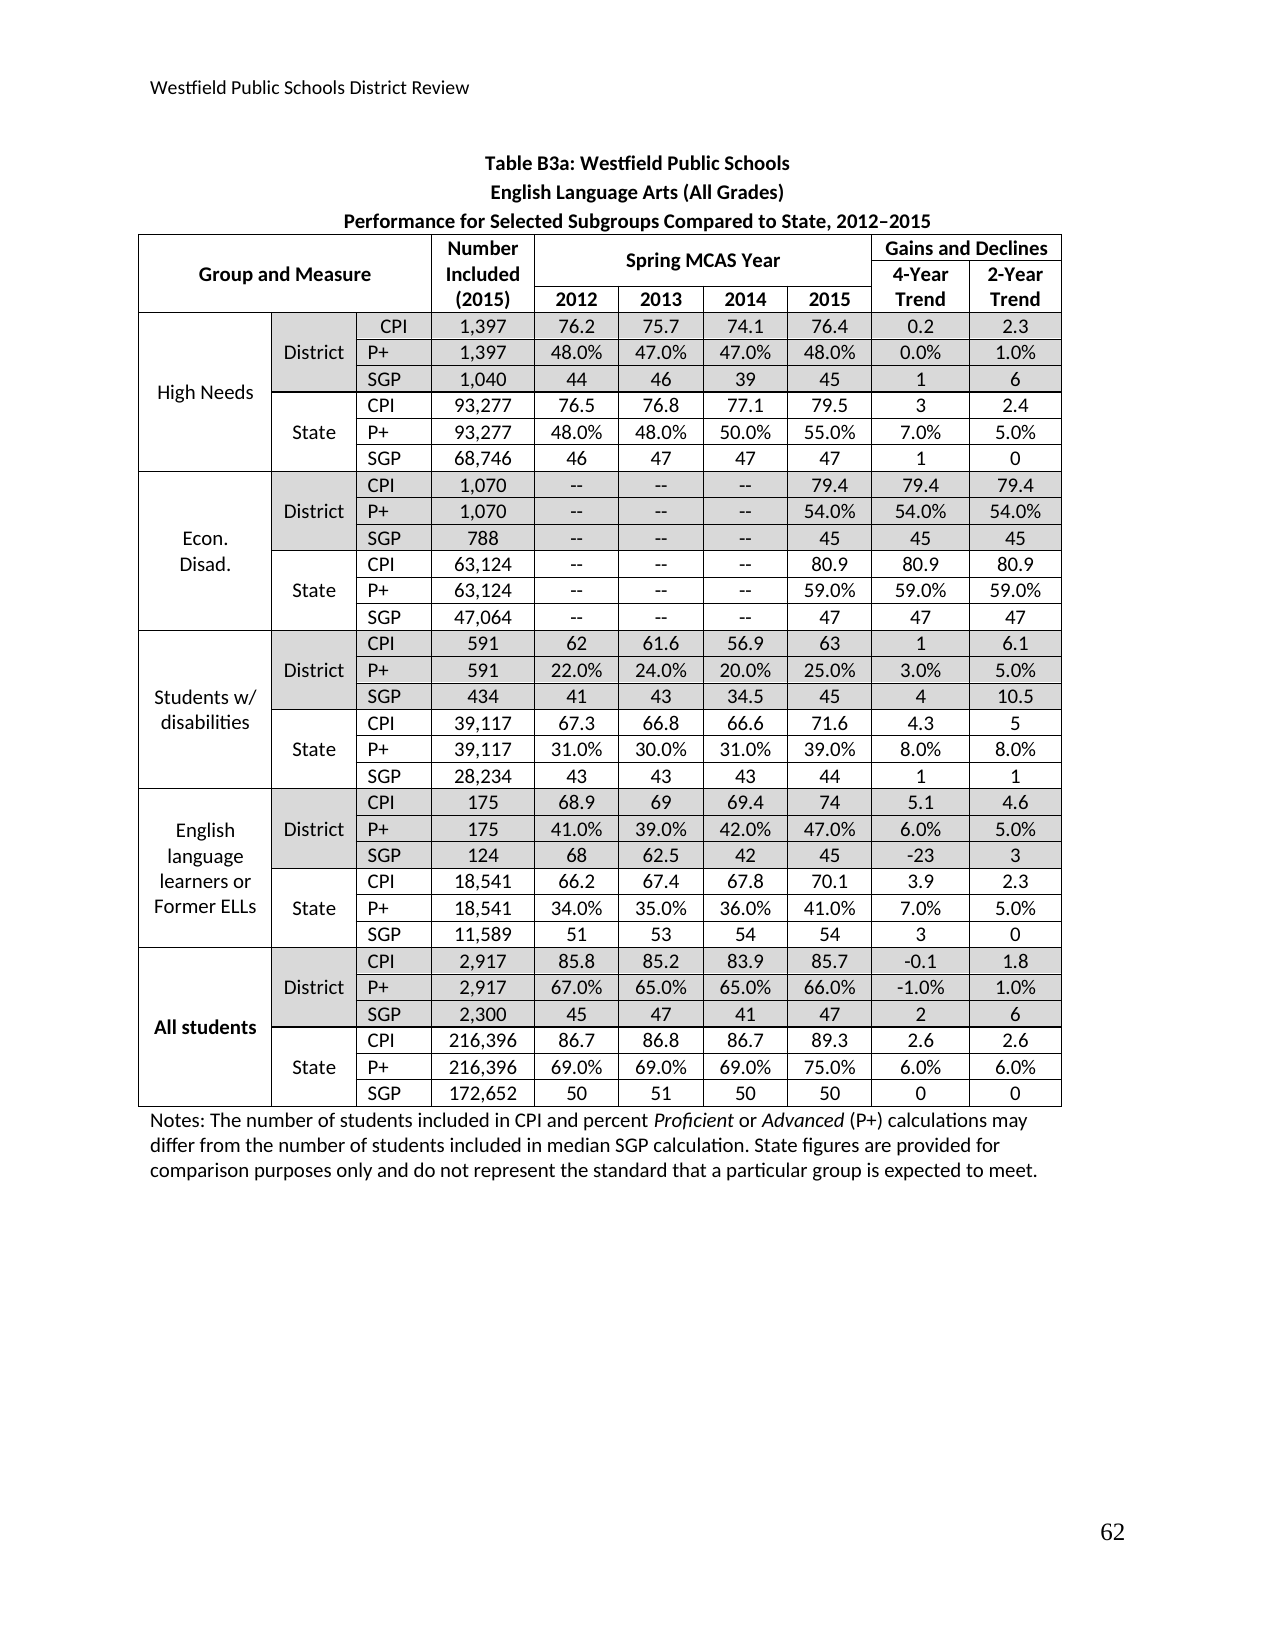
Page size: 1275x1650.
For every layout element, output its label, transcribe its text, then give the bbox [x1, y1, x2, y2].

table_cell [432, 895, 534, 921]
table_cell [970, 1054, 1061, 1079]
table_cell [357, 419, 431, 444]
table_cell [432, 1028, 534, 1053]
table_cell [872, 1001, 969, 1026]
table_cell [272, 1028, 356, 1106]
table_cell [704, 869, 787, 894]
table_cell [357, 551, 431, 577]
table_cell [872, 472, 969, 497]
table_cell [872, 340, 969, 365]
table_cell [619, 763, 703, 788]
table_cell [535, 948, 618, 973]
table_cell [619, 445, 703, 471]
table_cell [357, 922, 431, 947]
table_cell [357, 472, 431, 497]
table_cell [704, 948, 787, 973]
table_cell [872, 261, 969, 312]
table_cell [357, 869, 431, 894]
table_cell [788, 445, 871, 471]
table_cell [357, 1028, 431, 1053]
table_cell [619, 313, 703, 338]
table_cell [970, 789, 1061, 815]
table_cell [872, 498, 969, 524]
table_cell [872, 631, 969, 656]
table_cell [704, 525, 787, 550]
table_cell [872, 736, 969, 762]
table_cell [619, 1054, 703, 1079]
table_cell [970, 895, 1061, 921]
text English Language Arts (All Grades) [150, 179, 1125, 204]
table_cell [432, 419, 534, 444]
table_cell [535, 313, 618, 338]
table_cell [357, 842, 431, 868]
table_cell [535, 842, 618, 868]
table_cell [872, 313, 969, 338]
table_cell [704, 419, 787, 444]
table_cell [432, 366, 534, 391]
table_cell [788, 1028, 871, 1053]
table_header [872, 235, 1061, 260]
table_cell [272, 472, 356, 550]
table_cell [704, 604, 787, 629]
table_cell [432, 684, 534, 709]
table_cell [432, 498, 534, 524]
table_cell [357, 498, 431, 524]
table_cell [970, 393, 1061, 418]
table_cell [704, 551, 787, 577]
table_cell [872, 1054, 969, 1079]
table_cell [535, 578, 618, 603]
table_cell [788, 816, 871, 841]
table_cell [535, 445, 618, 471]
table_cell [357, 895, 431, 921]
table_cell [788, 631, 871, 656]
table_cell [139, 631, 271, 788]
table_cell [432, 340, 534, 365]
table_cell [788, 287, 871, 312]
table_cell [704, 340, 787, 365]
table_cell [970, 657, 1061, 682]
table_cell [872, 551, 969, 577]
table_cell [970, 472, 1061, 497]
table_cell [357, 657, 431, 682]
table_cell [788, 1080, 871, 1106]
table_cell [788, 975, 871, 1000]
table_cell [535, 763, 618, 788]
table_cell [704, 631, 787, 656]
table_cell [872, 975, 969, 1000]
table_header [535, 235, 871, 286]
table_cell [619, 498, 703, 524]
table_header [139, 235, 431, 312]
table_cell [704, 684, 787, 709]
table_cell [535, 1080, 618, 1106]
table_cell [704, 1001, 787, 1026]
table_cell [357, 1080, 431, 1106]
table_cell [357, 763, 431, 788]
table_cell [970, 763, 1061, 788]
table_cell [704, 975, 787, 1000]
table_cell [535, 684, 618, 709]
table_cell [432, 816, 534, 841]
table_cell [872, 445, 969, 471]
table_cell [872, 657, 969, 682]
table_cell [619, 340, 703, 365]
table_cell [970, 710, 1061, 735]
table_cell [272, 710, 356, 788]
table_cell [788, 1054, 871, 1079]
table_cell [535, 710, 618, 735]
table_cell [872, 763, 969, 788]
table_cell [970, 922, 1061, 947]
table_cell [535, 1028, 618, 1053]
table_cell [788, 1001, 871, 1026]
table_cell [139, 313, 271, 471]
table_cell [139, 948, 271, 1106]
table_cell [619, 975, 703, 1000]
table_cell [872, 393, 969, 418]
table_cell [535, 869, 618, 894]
text Table B3a: Westfield Public Schools [150, 150, 1125, 175]
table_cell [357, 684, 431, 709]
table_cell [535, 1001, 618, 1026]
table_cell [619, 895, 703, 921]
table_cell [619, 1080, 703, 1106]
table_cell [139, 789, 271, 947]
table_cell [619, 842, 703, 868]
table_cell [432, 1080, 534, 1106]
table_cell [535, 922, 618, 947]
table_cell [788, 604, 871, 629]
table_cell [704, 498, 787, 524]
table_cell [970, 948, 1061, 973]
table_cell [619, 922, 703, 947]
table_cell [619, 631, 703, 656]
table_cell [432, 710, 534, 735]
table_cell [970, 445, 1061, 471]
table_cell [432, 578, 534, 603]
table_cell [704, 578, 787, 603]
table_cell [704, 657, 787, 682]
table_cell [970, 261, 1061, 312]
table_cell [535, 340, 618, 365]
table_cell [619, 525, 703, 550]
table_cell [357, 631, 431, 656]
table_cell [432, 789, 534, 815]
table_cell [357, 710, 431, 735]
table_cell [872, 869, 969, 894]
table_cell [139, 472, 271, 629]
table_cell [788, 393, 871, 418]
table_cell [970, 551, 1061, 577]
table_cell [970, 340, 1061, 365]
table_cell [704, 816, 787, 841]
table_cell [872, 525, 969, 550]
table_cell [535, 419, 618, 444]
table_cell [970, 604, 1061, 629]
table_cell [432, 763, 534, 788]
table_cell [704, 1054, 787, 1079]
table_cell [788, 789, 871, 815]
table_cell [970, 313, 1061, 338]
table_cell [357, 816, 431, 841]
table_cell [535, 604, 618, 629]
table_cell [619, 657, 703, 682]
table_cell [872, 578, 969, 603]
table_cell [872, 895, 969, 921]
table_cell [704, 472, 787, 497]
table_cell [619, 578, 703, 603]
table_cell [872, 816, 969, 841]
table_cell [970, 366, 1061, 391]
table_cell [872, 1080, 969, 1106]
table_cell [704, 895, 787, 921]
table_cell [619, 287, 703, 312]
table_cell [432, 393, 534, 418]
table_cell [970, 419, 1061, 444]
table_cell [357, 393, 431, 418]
text Performance for Selected Subgroups Compared to State, 2012–2015 [150, 208, 1125, 234]
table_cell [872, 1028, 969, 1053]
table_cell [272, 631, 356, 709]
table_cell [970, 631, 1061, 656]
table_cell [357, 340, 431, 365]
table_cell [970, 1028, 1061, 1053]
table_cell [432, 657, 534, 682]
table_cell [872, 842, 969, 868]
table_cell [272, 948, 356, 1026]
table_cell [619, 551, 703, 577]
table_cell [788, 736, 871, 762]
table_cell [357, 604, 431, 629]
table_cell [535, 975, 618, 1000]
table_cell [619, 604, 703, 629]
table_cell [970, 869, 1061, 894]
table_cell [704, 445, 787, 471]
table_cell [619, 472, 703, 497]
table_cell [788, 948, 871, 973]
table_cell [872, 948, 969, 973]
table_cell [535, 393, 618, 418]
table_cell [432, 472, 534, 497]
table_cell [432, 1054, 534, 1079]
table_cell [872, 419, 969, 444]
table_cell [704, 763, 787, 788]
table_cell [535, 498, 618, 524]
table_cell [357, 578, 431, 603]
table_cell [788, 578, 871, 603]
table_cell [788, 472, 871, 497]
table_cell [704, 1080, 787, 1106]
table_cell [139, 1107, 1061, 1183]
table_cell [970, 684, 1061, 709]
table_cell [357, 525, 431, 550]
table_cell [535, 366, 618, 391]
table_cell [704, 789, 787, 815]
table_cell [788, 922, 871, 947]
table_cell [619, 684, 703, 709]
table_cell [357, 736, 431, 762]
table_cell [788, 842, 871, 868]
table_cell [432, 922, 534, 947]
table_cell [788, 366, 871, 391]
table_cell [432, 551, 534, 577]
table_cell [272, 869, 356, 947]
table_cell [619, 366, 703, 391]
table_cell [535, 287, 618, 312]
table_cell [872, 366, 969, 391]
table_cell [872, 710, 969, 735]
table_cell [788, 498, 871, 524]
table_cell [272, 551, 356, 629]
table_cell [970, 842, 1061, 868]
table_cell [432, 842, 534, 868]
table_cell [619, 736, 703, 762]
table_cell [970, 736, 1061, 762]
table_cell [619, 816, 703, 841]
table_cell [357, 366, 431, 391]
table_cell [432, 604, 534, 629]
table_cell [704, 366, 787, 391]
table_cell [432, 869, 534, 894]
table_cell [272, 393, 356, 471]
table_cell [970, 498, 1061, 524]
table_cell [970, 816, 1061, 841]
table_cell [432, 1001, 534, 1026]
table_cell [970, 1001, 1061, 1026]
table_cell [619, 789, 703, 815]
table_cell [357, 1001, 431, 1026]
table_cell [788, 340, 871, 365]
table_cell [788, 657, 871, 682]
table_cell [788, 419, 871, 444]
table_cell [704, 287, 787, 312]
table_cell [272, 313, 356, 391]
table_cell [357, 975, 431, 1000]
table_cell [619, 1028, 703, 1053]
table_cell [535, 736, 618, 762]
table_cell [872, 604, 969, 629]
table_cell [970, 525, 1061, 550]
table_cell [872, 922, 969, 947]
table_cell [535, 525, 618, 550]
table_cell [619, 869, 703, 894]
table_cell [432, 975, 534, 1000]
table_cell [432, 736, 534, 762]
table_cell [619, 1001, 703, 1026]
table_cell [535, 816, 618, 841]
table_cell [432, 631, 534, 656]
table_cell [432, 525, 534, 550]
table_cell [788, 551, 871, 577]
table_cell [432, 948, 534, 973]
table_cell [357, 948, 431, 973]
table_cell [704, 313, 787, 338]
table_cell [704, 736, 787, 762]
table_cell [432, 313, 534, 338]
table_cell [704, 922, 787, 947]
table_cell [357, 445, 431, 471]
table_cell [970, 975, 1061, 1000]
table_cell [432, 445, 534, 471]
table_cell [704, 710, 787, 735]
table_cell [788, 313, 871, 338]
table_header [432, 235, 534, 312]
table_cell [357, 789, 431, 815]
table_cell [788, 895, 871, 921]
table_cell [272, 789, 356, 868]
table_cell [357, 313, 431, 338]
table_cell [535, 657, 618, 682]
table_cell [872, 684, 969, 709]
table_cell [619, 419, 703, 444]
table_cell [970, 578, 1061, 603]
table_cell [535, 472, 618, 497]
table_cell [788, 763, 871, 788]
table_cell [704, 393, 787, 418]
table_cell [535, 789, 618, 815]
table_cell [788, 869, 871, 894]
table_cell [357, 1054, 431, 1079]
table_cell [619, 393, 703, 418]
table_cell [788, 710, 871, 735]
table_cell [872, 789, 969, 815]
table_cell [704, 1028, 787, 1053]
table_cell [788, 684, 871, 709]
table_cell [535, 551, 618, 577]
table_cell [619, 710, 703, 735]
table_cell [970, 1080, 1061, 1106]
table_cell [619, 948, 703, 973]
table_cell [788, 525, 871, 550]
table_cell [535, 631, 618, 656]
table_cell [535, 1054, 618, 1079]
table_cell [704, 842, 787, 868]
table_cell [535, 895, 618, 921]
